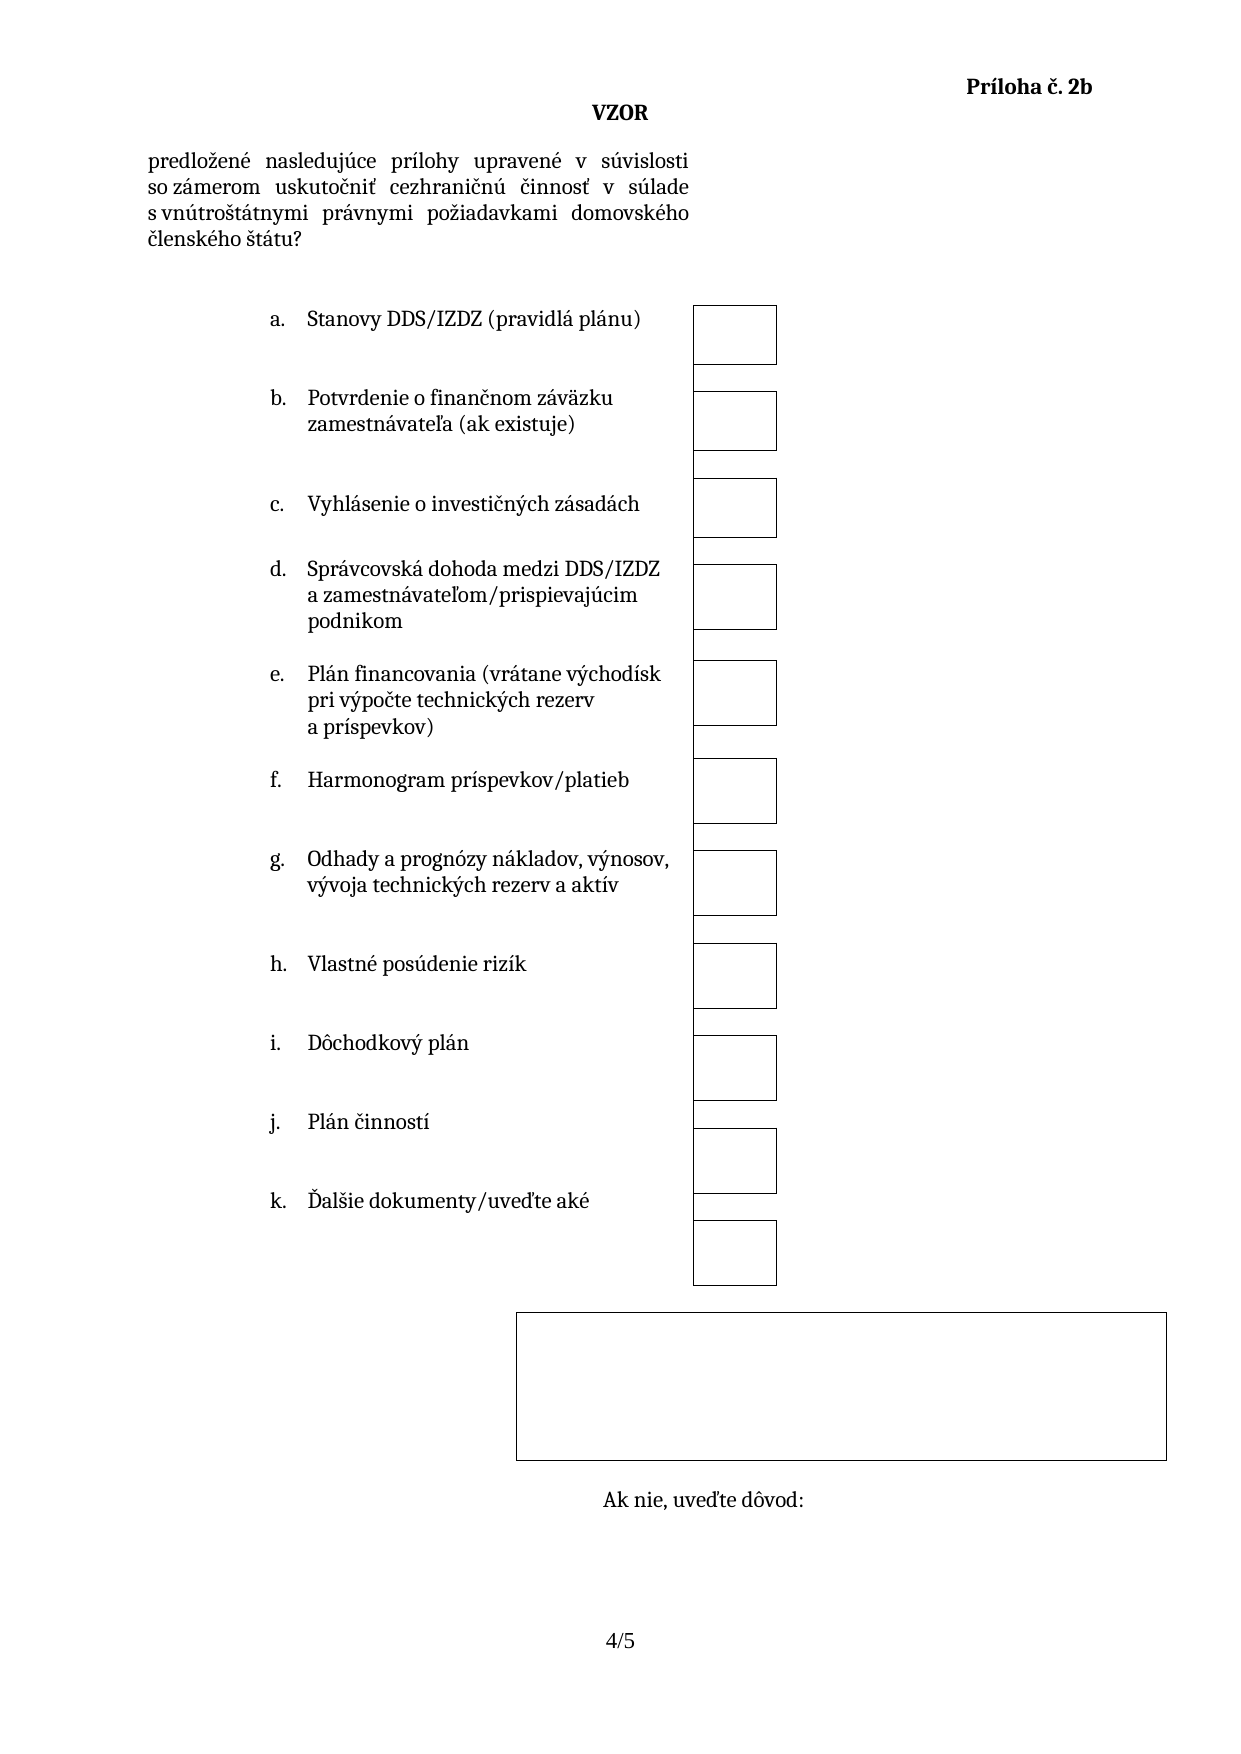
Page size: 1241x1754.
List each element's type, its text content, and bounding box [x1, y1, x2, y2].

table_cell [694, 479, 776, 537]
table_cell [694, 538, 777, 564]
table_cell [694, 661, 776, 725]
table_cell [694, 365, 777, 391]
table_cell [694, 392, 776, 450]
table_cell [694, 630, 777, 660]
table_cell [694, 824, 777, 850]
table_cell [694, 1101, 777, 1127]
table_cell [694, 851, 776, 915]
table_cell [694, 1194, 777, 1220]
table_cell [694, 759, 776, 823]
table_cell [694, 916, 777, 943]
table_header [517, 1313, 1166, 1460]
text Ak nie, uveďte dôvod: [148, 1487, 804, 1513]
table_cell [694, 1009, 777, 1035]
table_header [694, 306, 776, 364]
table_header Stanovy DDS/IZDZ (pravidlá plánu) Potvrdenie o finančnom záväzku zamestnávateľa (ak existuje) Vyhlásenie o investičných zásadách Správcovská dohoda medzi DDS/IZDZ a zamestnávateľom/prispievajúcim podnikom Plán financovania (vrátane východísk pri výpočte technických rezerv a príspevkov) Harmonogram príspevkov/platieb Odhady a prognózy nákladov, výnosov, vývoja technických rezerv a aktív Vlastné posúdenie rizík Dôchodkový plán Plán činností Ďalšie dokumenty/uveďte aké [221, 305, 693, 1285]
table_cell [694, 1221, 776, 1285]
table_cell [694, 944, 776, 1008]
table_cell [694, 1036, 776, 1100]
table_cell [694, 1129, 776, 1192]
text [148, 148, 689, 252]
table_cell [694, 726, 777, 758]
table_cell [694, 451, 777, 478]
table_cell [694, 565, 776, 629]
